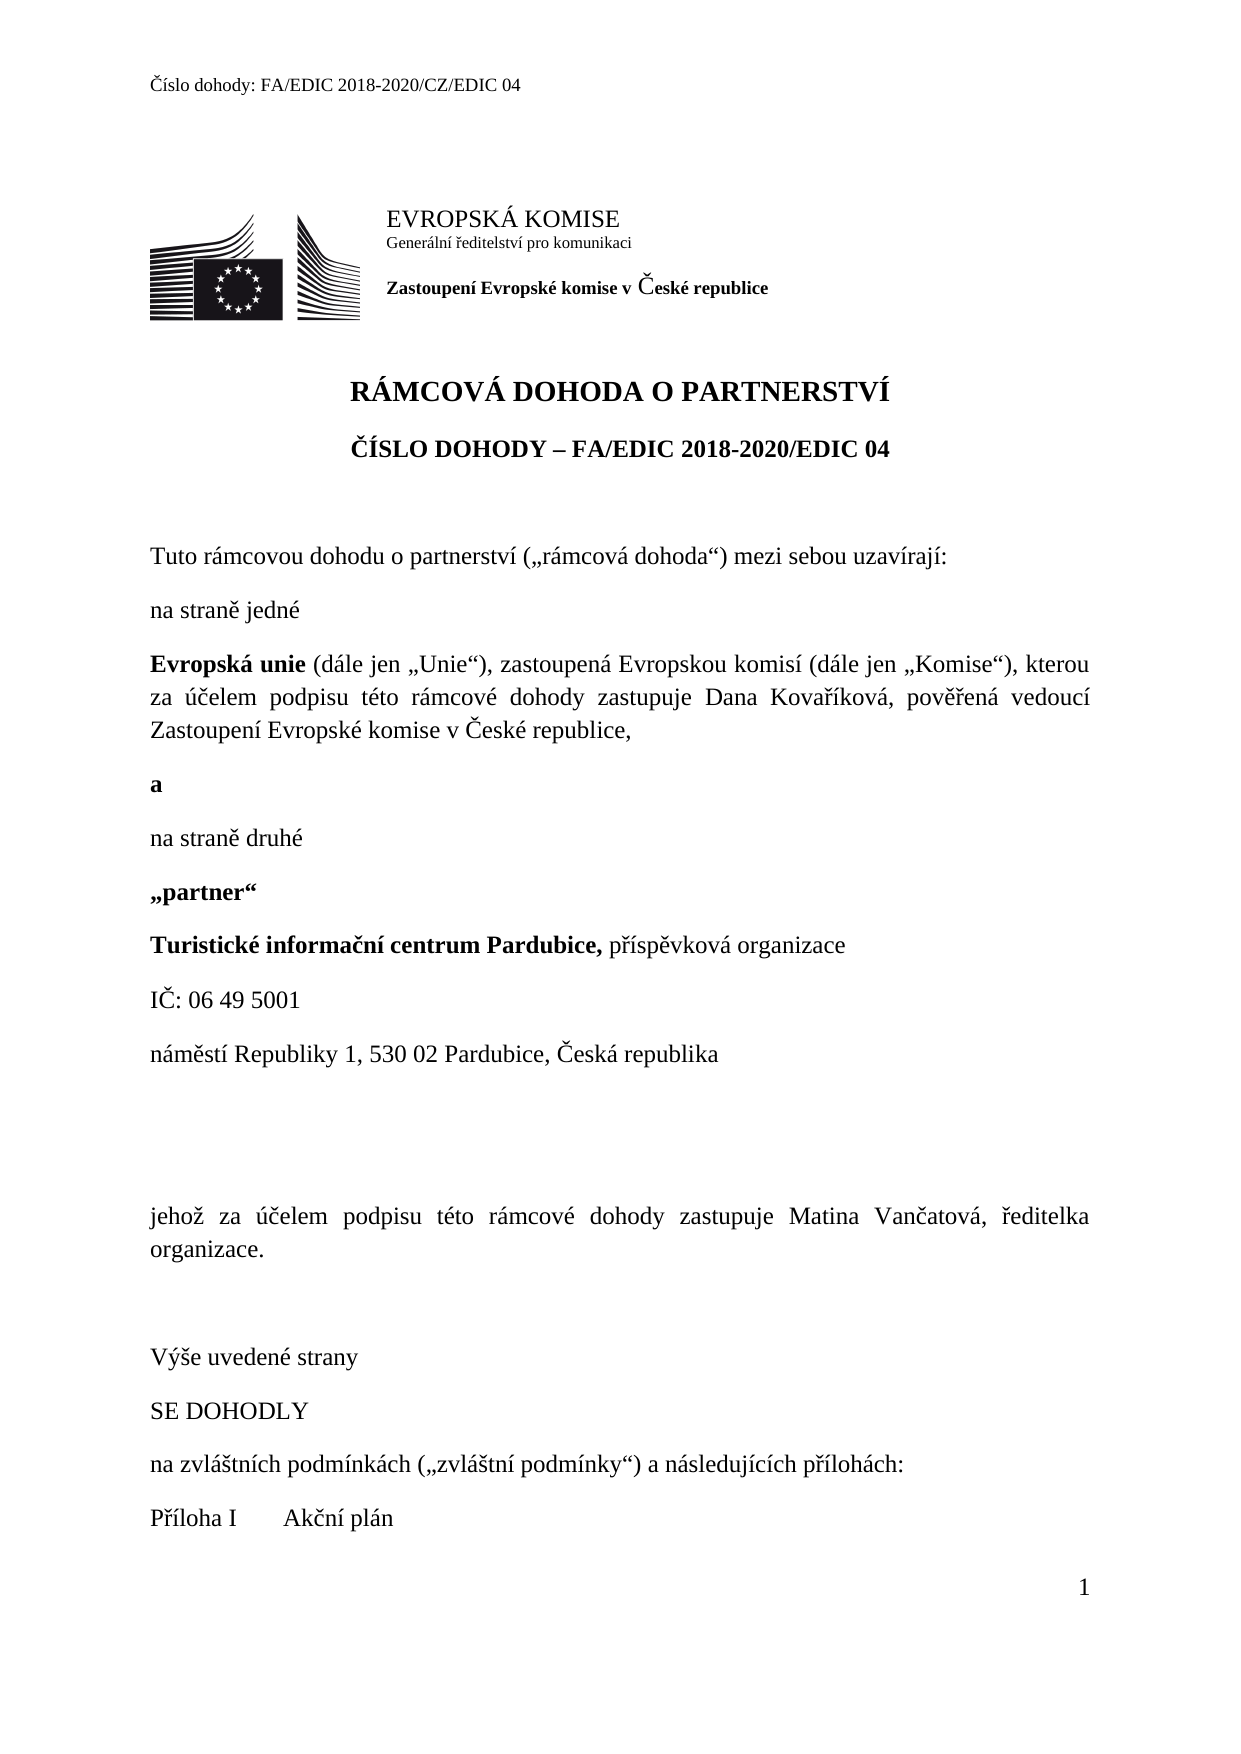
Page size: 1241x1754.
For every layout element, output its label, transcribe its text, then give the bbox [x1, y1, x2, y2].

text na zvláštních podmínkách („zvláštní podmínky“) a následujících přílohách: [150, 1449, 1090, 1478]
text Tuto rámcovou dohodu o partnerství („rámcová dohoda“) mezi sebou uzavírají: [150, 541, 1090, 570]
text ČÍSLO DOHODY – FA/EDIC 2018-2020/EDIC 04 [150, 434, 1090, 462]
table_header EVROPSKÁ KOMISE Generální ředitelství pro komunikaci Zastoupení Evropské komise v České republice [386, 204, 1136, 346]
picture [150, 214, 360, 321]
text Evropská unie (dále jen „Unie“), zastoupená Evropskou komisí (dále jen „Komise“), kterou za účelem podpisu této rámcové dohody zastupuje Dana Kovaříková, pověřená vedoucí Zastoupení Evropské komise v České republice, [150, 649, 1090, 744]
text na straně druhé [150, 823, 1090, 852]
text Turistické informační centrum Pardubice, příspěvková organizace [150, 931, 1090, 959]
text „partner“ [150, 877, 1090, 906]
text a [150, 769, 1090, 798]
text RÁMCOVÁ DOHODA O PARTNERSTVÍ [150, 374, 1090, 408]
text náměstí Republiky 1, 530 02 Pardubice, Česká republika [150, 1039, 1090, 1068]
text IČ: 06 49 5001 [150, 985, 1090, 1013]
text jehož za účelem podpisu této rámcové dohody zastupuje Matina Vančatová, ředitelka organizace. [150, 1201, 1090, 1263]
text SE DOHODLY [150, 1396, 1090, 1424]
table_header [150, 204, 386, 346]
text Výše uvedené strany [150, 1342, 1090, 1371]
text na straně jedné [150, 595, 1090, 624]
text Příloha I Akční plán [150, 1503, 1090, 1532]
